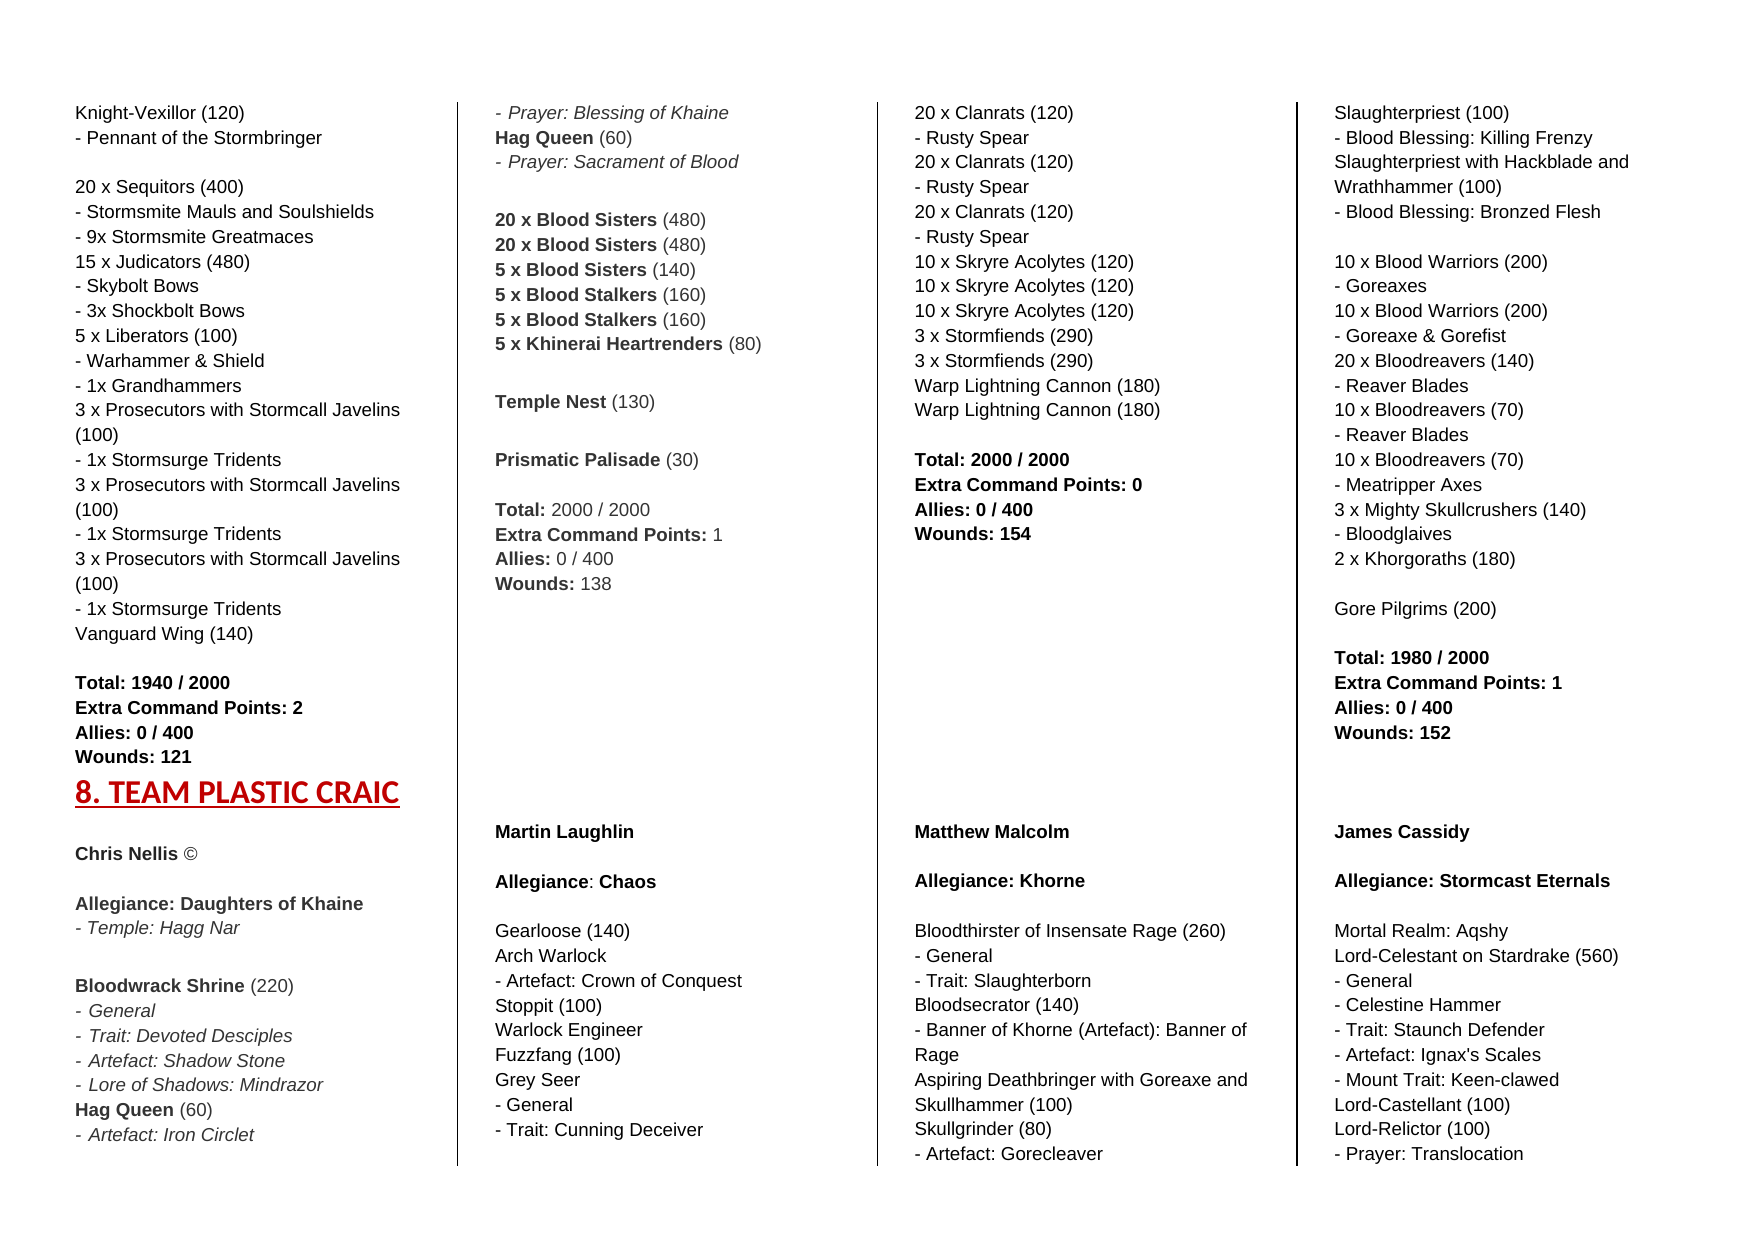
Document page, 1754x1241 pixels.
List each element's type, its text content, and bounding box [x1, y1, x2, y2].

text - Mount Trait: Keen-clawed [1334, 1069, 1679, 1090]
text Aspiring Deathbringer with Goreaxe and Skullhammer (100) [914, 1069, 1259, 1115]
text Matthew Malcolm [914, 821, 1259, 842]
text Allegiance: Daughters of Khaine - Temple: Hagg Nar [75, 867, 420, 971]
text - Rusty Spear [914, 127, 1259, 148]
text Allegiance: Stormcast Eternals [1334, 870, 1679, 892]
text 3 x Prosecutors with Stormcall Javelins (100) [75, 399, 420, 446]
text - General [1334, 969, 1679, 991]
text Allegiance: Chaos [495, 871, 839, 892]
text - General [495, 1094, 839, 1115]
text Slaughterpriest (100) [1334, 102, 1679, 123]
text James Cassidy [1334, 821, 1679, 842]
text - 3x Shockbolt Bows [75, 300, 420, 322]
text Knight-Vexillor (120) [75, 102, 420, 123]
text Extra Command Points: 2 [75, 697, 420, 718]
text 10 x Skryre Acolytes (120) [914, 300, 1259, 322]
text - Trait: Cunning Deceiver [495, 1118, 839, 1140]
text 3 x Stormfiends (290) [914, 325, 1259, 346]
text - Artefact: Crown of Conquest [495, 970, 839, 991]
text - 1x Stormsurge Tridents [75, 449, 420, 470]
text Allies: 0 / 400 [914, 498, 1259, 520]
text Total: 1980 / 2000 [1334, 647, 1679, 669]
text Lord-Castellant (100) [1334, 1093, 1679, 1115]
text - Bloodglaives [1334, 523, 1679, 545]
text 15 x Judicators (480) [75, 251, 420, 272]
text 10 x Bloodreavers (70) [1334, 399, 1679, 421]
text - Reaver Blades [1334, 424, 1679, 446]
text 20 x Sequitors (400) [75, 176, 420, 198]
text Slaughterpriest with Hackblade and Wrathhammer (100) [1334, 151, 1679, 198]
text Total: 2000 / 2000 [914, 449, 1259, 470]
text - Reaver Blades [1334, 374, 1679, 396]
text 3 x Prosecutors with Stormcall Javelins (100) [75, 474, 420, 520]
text 2 x Khorgoraths (180) [1334, 548, 1679, 569]
text 10 x Blood Warriors (200) [1334, 300, 1679, 322]
text Bloodsecrator (140) [914, 994, 1259, 1016]
text 3 x Prosecutors with Stormcall Javelins (100) [75, 548, 420, 594]
text - Meatripper Axes [1334, 474, 1679, 495]
text 3 x Stormfiends (290) [914, 350, 1259, 371]
text - Prayer: Translocation [1334, 1143, 1679, 1164]
text Extra Command Points: 1 [1334, 672, 1679, 693]
text Allies: 0 / 400 [1334, 697, 1679, 718]
text 10 x Skryre Acolytes (120) [914, 275, 1259, 297]
text - Warhammer & Shield [75, 350, 420, 371]
text - Trait: Slaughterborn [914, 969, 1259, 991]
text - 1x Grandhammers [75, 374, 420, 396]
text Total: 1940 / 2000 [75, 672, 420, 693]
text Bloodwrack Shrine (220) - General - Trait: Devoted Desciples - Artefact: Shadow Stone - Lore of Shadows: Mindrazor Hag Queen (60) - Artefact: Iron Circlet - Prayer: Blessing of Khaine Hag Queen (60) - Prayer: Sacrament of Blood [75, 975, 420, 1145]
text Allegiance: Khorne [914, 870, 1259, 892]
text - Blood Blessing: Bronzed Flesh [1334, 201, 1679, 222]
text - Banner of Khorne (Artefact): Banner of Rage [914, 1019, 1259, 1065]
text Warlock Engineer [495, 1019, 839, 1041]
text - Goreaxes [1334, 275, 1679, 297]
text Martin Laughlin [495, 821, 839, 842]
text Arch Warlock [495, 945, 839, 966]
text Lord-Relictor (100) [1334, 1118, 1679, 1140]
text 3 x Mighty Skullcrushers (140) [1334, 498, 1679, 520]
text Skullgrinder (80) [914, 1118, 1259, 1140]
text Bloodthirster of Insensate Rage (260) [914, 920, 1259, 941]
text Chris Nellis © [75, 843, 420, 864]
text 20 x Clanrats (120) [914, 102, 1259, 123]
text - Skybolt Bows [75, 275, 420, 297]
text - Artefact: Ignax's Scales [1334, 1044, 1679, 1065]
text - Artefact: Gorecleaver [914, 1143, 1259, 1164]
text - 1x Stormsurge Tridents [75, 598, 420, 619]
text Lord-Celestant on Stardrake (560) [1334, 945, 1679, 966]
text 20 x Bloodreavers (140) [1334, 350, 1679, 371]
text Stoppit (100) [495, 994, 839, 1016]
text 20 x Clanrats (120) [914, 151, 1259, 173]
text Wounds: 152 [1334, 722, 1679, 743]
text - Rusty Spear [914, 176, 1259, 198]
text Fuzzfang (100) [495, 1044, 839, 1066]
text 10 x Blood Warriors (200) [1334, 251, 1679, 272]
text - 1x Stormsurge Tridents [75, 523, 420, 545]
text 8. TEAM PLASTIC CRAIC [75, 771, 420, 812]
text - Trait: Staunch Defender [1334, 1019, 1679, 1041]
text Prismatic Palisade (30) Total: 2000 / 2000 Extra Command Points: 1 Allies: 0 / 400 Wounds: 138 [495, 449, 839, 594]
text Gore Pilgrims (200) [1334, 598, 1679, 619]
text Bloodwrack Shrine (220) - General - Trait: Devoted Desciples - Artefact: Shadow Stone - Lore of Shadows: Mindrazor Hag Queen (60) - Artefact: Iron Circlet - Prayer: Blessing of Khaine Hag Queen (60) - Prayer: Sacrament of Blood [495, 102, 839, 205]
text - Stormsmite Mauls and Soulshields [75, 201, 420, 222]
text Mortal Realm: Aqshy [1334, 920, 1679, 941]
text - Pennant of the Stormbringer [75, 127, 420, 148]
text - Goreaxe & Gorefist [1334, 325, 1679, 346]
text 20 x Clanrats (120) [914, 201, 1259, 222]
text Wounds: 154 [914, 523, 1259, 545]
text Gearloose (140) [495, 920, 839, 942]
text Grey Seer [495, 1069, 839, 1090]
text 20 x Blood Sisters (480) 20 x Blood Sisters (480) 5 x Blood Sisters (140) 5 x Blood Stalkers (160) 5 x Blood Stalkers (160) 5 x Khinerai Heartrenders (80) [495, 209, 839, 387]
text Wounds: 121 [75, 746, 420, 768]
text - General [914, 945, 1259, 966]
text 5 x Liberators (100) [75, 325, 420, 346]
text - Blood Blessing: Killing Frenzy [1334, 127, 1679, 148]
text 10 x Bloodreavers (70) [1334, 449, 1679, 470]
text - Celestine Hammer [1334, 994, 1679, 1016]
text - Rusty Spear [914, 226, 1259, 247]
text Warp Lightning Cannon (180) [914, 374, 1259, 396]
text 10 x Skryre Acolytes (120) [914, 251, 1259, 272]
text Allies: 0 / 400 [75, 722, 420, 743]
text Temple Nest (130) [495, 391, 839, 445]
text - 9x Stormsmite Greatmaces [75, 226, 420, 247]
text Warp Lightning Cannon (180) [914, 399, 1259, 421]
text Vanguard Wing (140) [75, 622, 420, 644]
text Extra Command Points: 0 [914, 474, 1259, 495]
